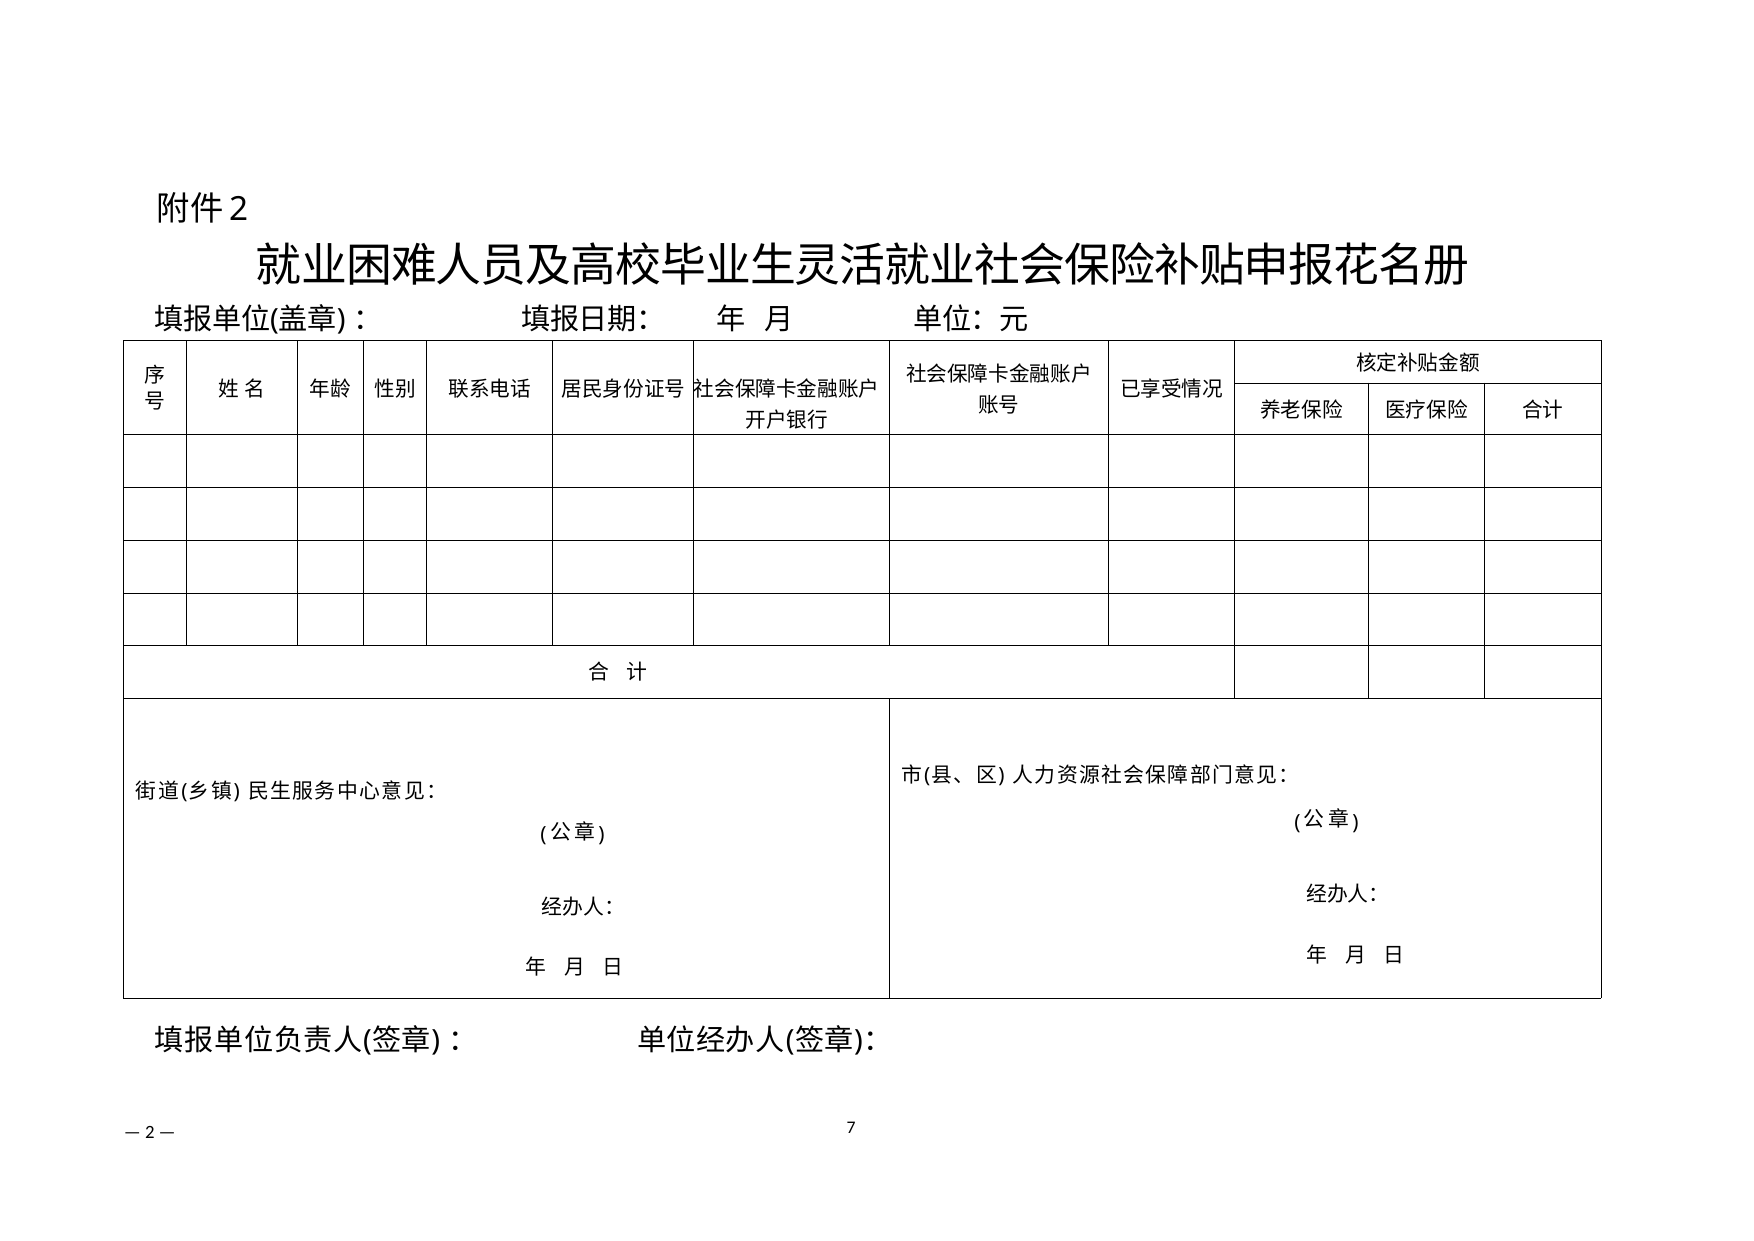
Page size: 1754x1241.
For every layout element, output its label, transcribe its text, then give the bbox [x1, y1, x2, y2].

table_cell [427, 435, 552, 487]
table_cell 市(县、区) 人力资源社会保障部门意见： (公章) 经办人： 年 月 日 [890, 699, 1601, 998]
table_cell 医疗保险 [1369, 384, 1484, 434]
table_cell [694, 435, 889, 487]
table_cell [187, 594, 297, 645]
table_cell [694, 594, 889, 645]
table_cell [1369, 594, 1484, 645]
text 就业困难人员及高校毕业生灵活就业社会保险补贴申报花名册 [123, 234, 1602, 293]
table_cell [1235, 541, 1368, 593]
table_cell [427, 541, 552, 593]
table_cell [364, 435, 426, 487]
table_cell [1369, 541, 1484, 593]
table_header 姓 名 [187, 341, 297, 434]
table_cell [1235, 435, 1368, 487]
table_cell [124, 541, 186, 593]
table_cell [1369, 435, 1484, 487]
table_cell [1109, 541, 1234, 593]
table_cell [298, 488, 363, 540]
table_cell [1235, 488, 1368, 540]
table_header 居民身份证号 [553, 341, 693, 434]
table_header 核定补贴金额 [1235, 341, 1601, 382]
table_cell [427, 488, 552, 540]
table_cell [124, 594, 186, 645]
table_cell [124, 435, 186, 487]
table_header 联系电话 [427, 341, 552, 434]
table_cell [364, 541, 426, 593]
table_cell [553, 541, 693, 593]
table_cell 街道(乡镇) 民生服务中心意见： (公章) 经办人： 年 月 日 [124, 699, 889, 998]
table_cell [890, 594, 1108, 645]
table_cell [1235, 646, 1368, 698]
table_header 性别 [364, 341, 426, 434]
table_header 序 号 [124, 341, 186, 434]
table_cell [694, 541, 889, 593]
table_cell 合计 [1485, 384, 1601, 434]
table_cell [1109, 435, 1234, 487]
table_cell [364, 488, 426, 540]
table_cell [694, 488, 889, 540]
table_cell 养老保险 [1235, 384, 1368, 434]
table_header 社会保障卡金融账户 开户银行 [694, 341, 889, 434]
table_cell [890, 435, 1108, 487]
table_header 已享受情况 [1109, 341, 1234, 434]
table_cell [187, 435, 297, 487]
table_cell [553, 594, 693, 645]
text 填报单位负责人(签章) ： 单位经办人(签章)： [154, 1020, 1602, 1058]
table_header 年龄 [298, 341, 363, 434]
table_cell [890, 541, 1108, 593]
table_cell [1485, 594, 1601, 645]
text 附件 2 [157, 183, 1602, 229]
table_cell [1369, 488, 1484, 540]
table_cell [298, 594, 363, 645]
table_cell [1485, 488, 1601, 540]
table_cell [1109, 488, 1234, 540]
table_cell [1485, 646, 1601, 698]
table_cell [553, 435, 693, 487]
table_cell [1109, 594, 1234, 645]
table_cell [298, 541, 363, 593]
table_cell [364, 594, 426, 645]
table_cell [427, 594, 552, 645]
table_cell [1235, 594, 1368, 645]
table_cell [1369, 646, 1484, 698]
table_cell [1485, 541, 1601, 593]
text 填报单位(盖章) ： 填报日期： 年 月 单位：元 [154, 299, 1602, 337]
table_cell [553, 488, 693, 540]
table_cell [187, 488, 297, 540]
table_header 社会保障卡金融账户 账号 [890, 341, 1108, 434]
table_cell [187, 541, 297, 593]
table_cell [124, 488, 186, 540]
table_cell [890, 488, 1108, 540]
table_cell [1485, 435, 1601, 487]
table_cell 合 计 [124, 646, 1234, 698]
table_cell [298, 435, 363, 487]
